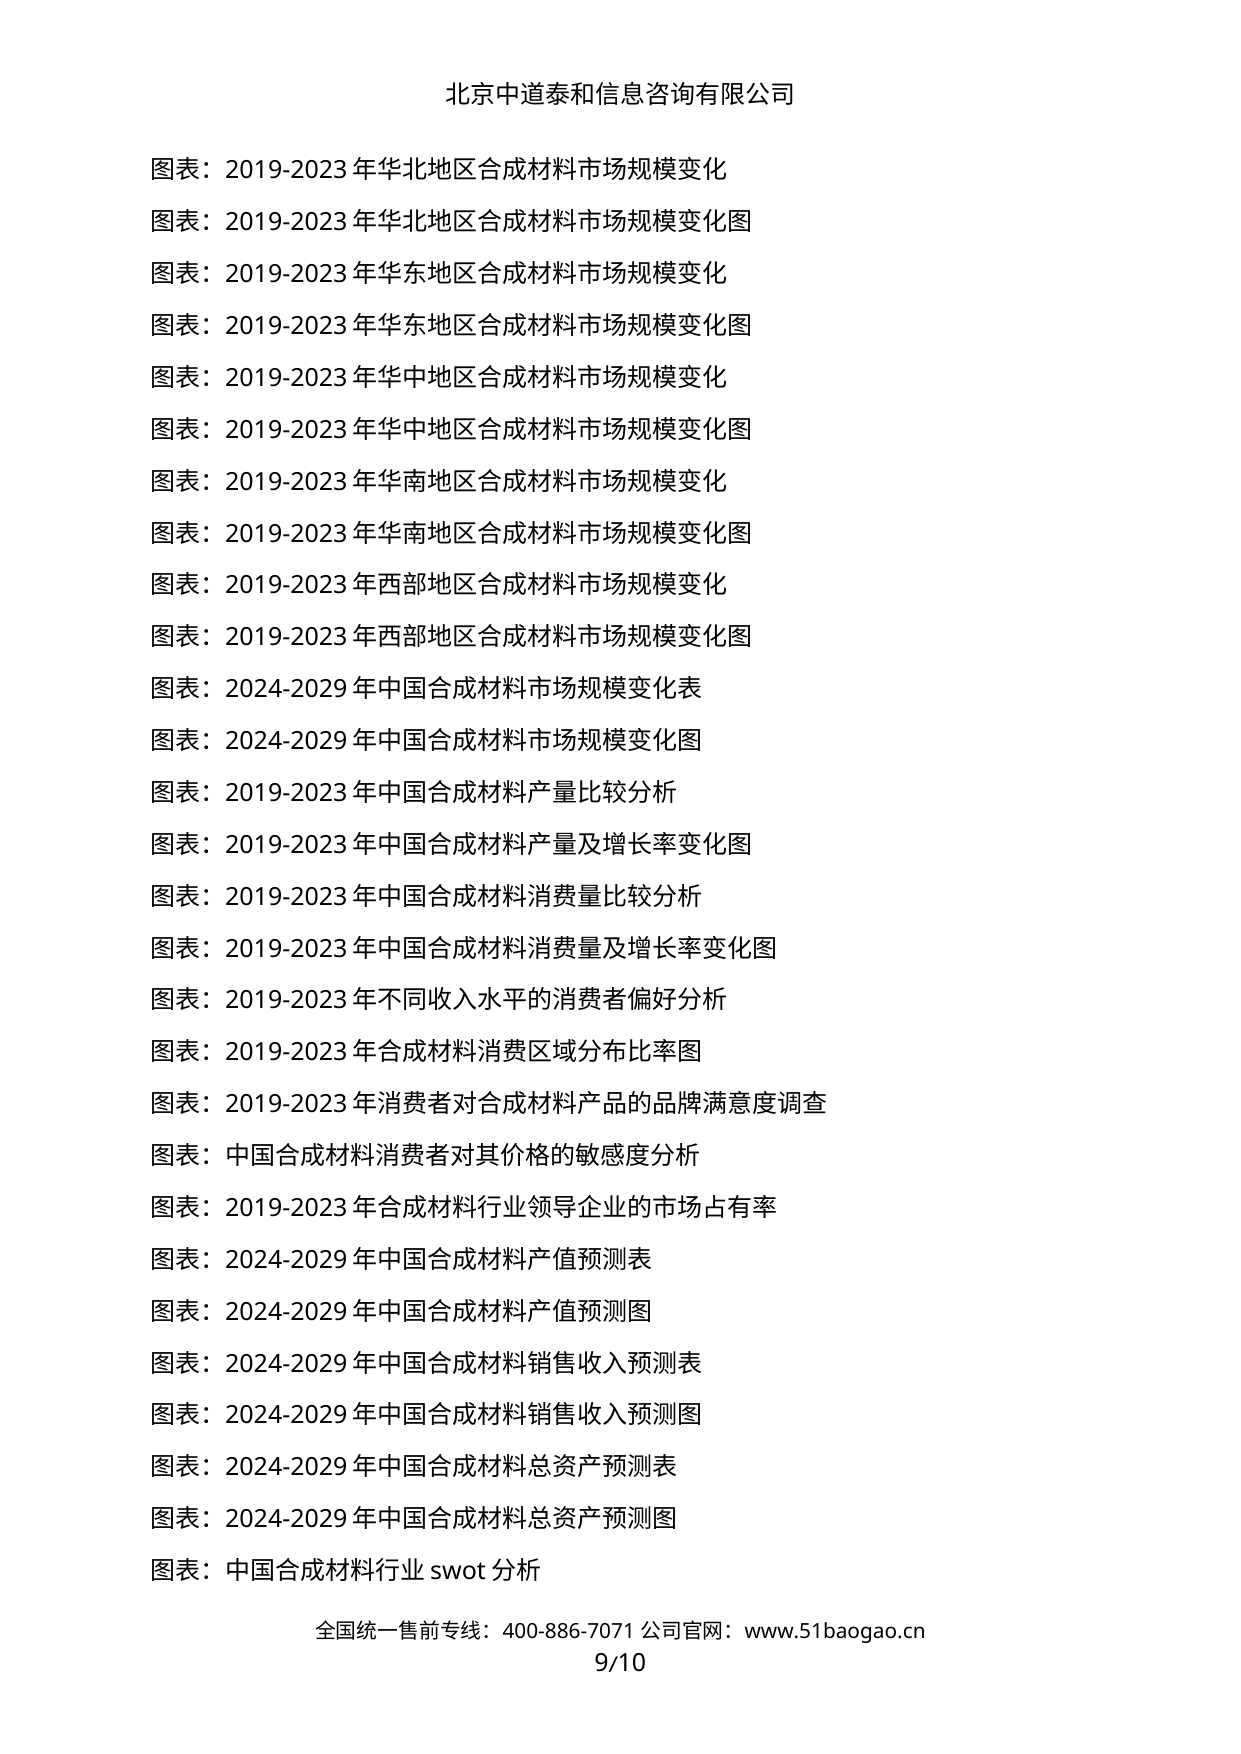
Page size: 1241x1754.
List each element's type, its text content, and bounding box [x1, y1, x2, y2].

text 图表：2019-2023年中国合成材料产量比较分析 [150, 772, 1090, 809]
text 图表：2019-2023年华东地区合成材料市场规模变化图 [150, 306, 1090, 342]
text 图表：2024-2029年中国合成材料产值预测表 [150, 1239, 1090, 1276]
text 图表：2019-2023年华北地区合成材料市场规模变化图 [150, 202, 1090, 238]
text 图表：2024-2029年中国合成材料产值预测图 [150, 1291, 1090, 1327]
text 图表：2019-2023年中国合成材料产量及增长率变化图 [150, 824, 1090, 861]
text 图表：2024-2029年中国合成材料总资产预测图 [150, 1499, 1090, 1535]
text 图表：2019-2023年华中地区合成材料市场规模变化图 [150, 409, 1090, 446]
text 图表：2019-2023年华东地区合成材料市场规模变化 [150, 254, 1090, 290]
text 图表：2024-2029年中国合成材料市场规模变化表 [150, 669, 1090, 705]
text 图表：2019-2023年合成材料行业领导企业的市场占有率 [150, 1187, 1090, 1224]
text 图表：中国合成材料行业swot分析 [150, 1551, 1090, 1587]
text 图表：2019-2023年中国合成材料消费量及增长率变化图 [150, 928, 1090, 964]
text 图表：2024-2029年中国合成材料销售收入预测表 [150, 1343, 1090, 1379]
text 图表：中国合成材料消费者对其价格的敏感度分析 [150, 1136, 1090, 1172]
text 图表：2019-2023年华中地区合成材料市场规模变化 [150, 357, 1090, 394]
text 图表：2019-2023年华南地区合成材料市场规模变化 [150, 461, 1090, 497]
text 图表：2019-2023年合成材料消费区域分布比率图 [150, 1032, 1090, 1068]
text 图表：2019-2023年西部地区合成材料市场规模变化图 [150, 617, 1090, 653]
text 图表：2019-2023年西部地区合成材料市场规模变化 [150, 565, 1090, 601]
text 图表：2019-2023年中国合成材料消费量比较分析 [150, 876, 1090, 912]
text 图表：2019-2023年消费者对合成材料产品的品牌满意度调查 [150, 1084, 1090, 1120]
text 图表：2019-2023年不同收入水平的消费者偏好分析 [150, 980, 1090, 1016]
text 图表：2024-2029年中国合成材料总资产预测表 [150, 1447, 1090, 1483]
text 图表：2019-2023年华北地区合成材料市场规模变化 [150, 150, 1090, 186]
text 图表：2024-2029年中国合成材料销售收入预测图 [150, 1395, 1090, 1431]
text 图表：2024-2029年中国合成材料市场规模变化图 [150, 721, 1090, 757]
text 图表：2019-2023年华南地区合成材料市场规模变化图 [150, 513, 1090, 549]
